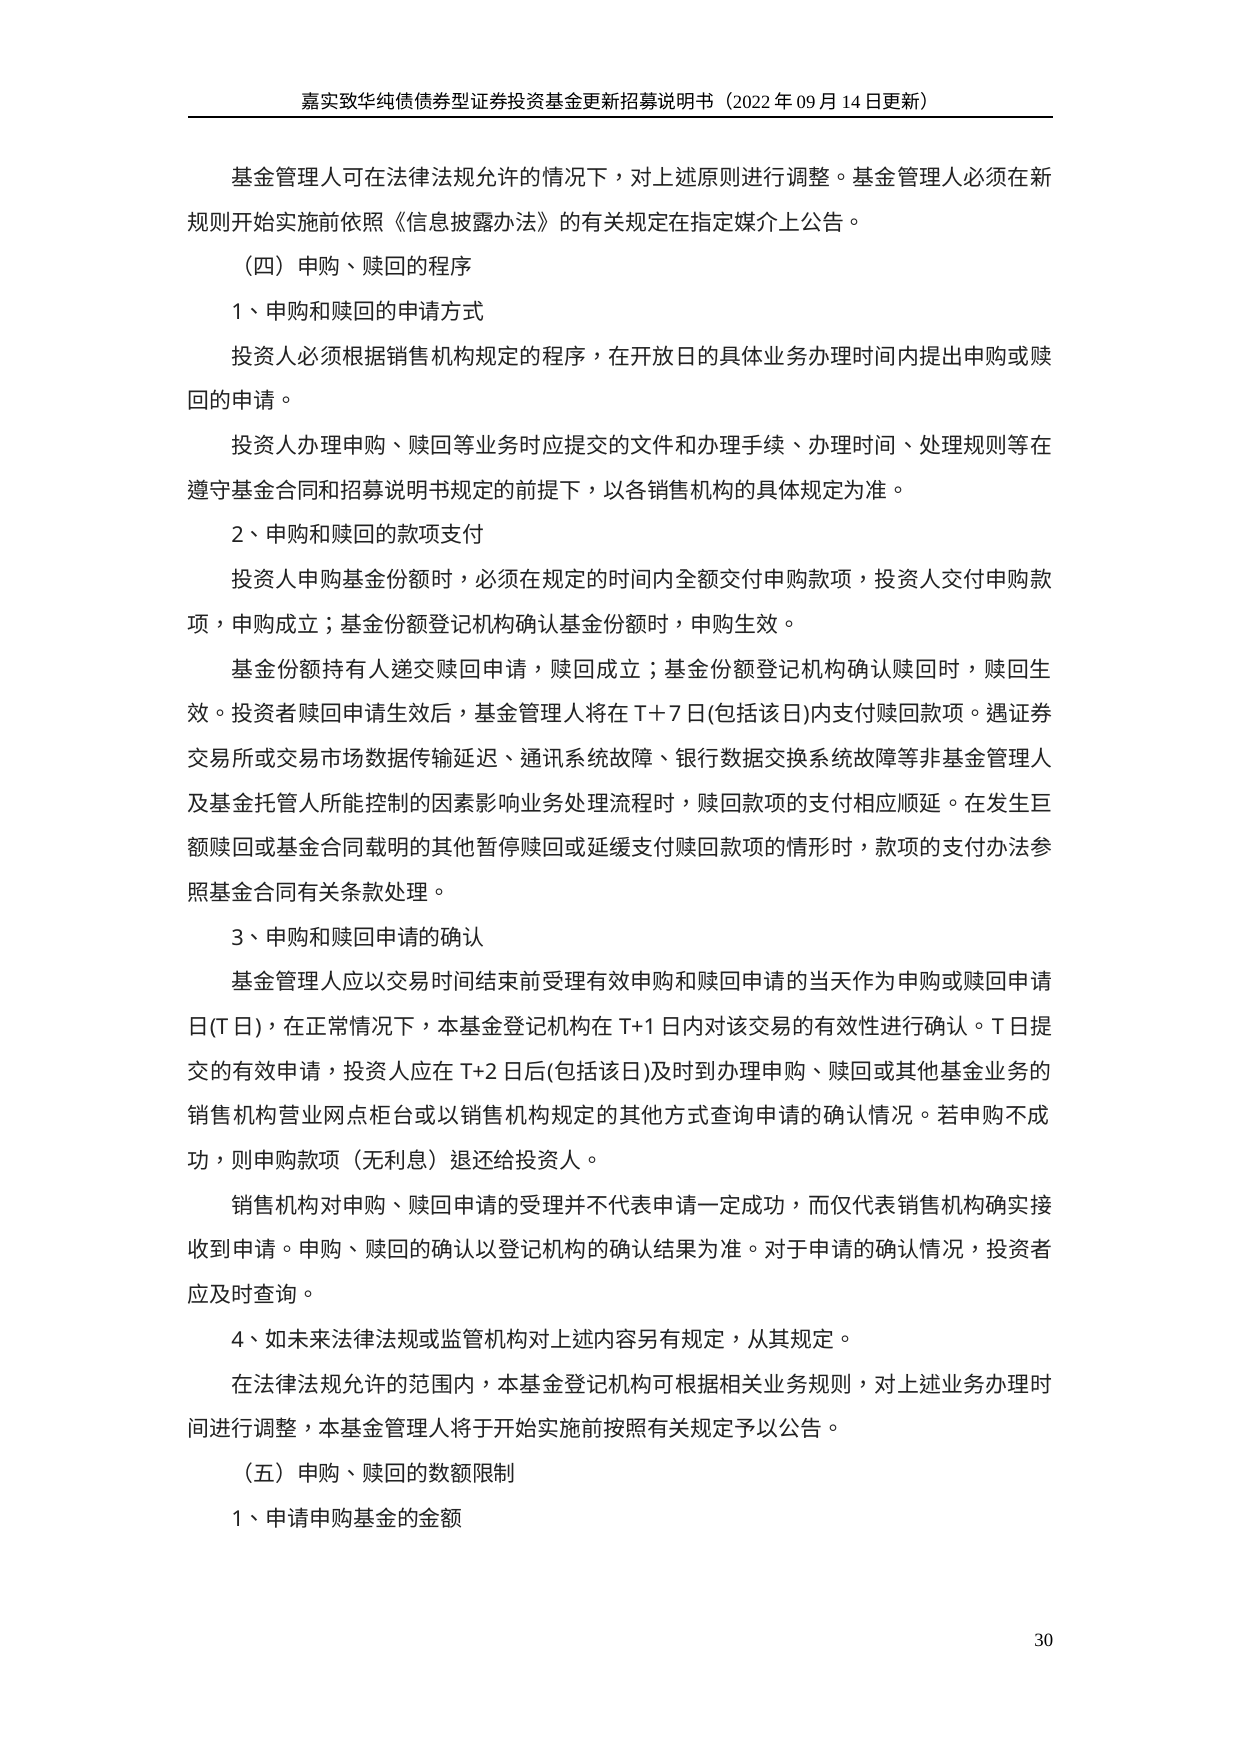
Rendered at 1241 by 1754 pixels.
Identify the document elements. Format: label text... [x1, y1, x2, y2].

text 基金管理人应以交易时间结束前受理有效申购和赎回申请的当天作为申购或赎回申请日(T日)，在正常情况下，本基金登记机构在T+1日内对该交易的有效性进行确认。T日提交的有效申请，投资人应在T+2日后(包括该日)及时到办理申购、赎回或其他基金业务的销售机构营业网点柜台或以销售机构规定的其他方式查询申请的确认情况。若申购不成功，则申购款项（无利息）退还给投资人。 [187, 966, 1053, 1175]
text 2、申购和赎回的款项支付 [187, 519, 1053, 549]
text （五）申购、赎回的数额限制 [187, 1458, 1053, 1488]
text 3、申购和赎回申请的确认 [187, 922, 1053, 951]
text 1、申请申购基金的金额 [187, 1503, 1053, 1532]
text 投资人办理申购、赎回等业务时应提交的文件和办理手续、办理时间、处理规则等在遵守基金合同和招募说明书规定的前提下，以各销售机构的具体规定为准。 [187, 430, 1053, 504]
text （四）申购、赎回的程序 [187, 251, 1053, 281]
text 基金管理人可在法律法规允许的情况下，对上述原则进行调整。基金管理人必须在新规则开始实施前依照《信息披露办法》的有关规定在指定媒介上公告。 [187, 162, 1053, 236]
text 销售机构对申购、赎回申请的受理并不代表申请一定成功，而仅代表销售机构确实接收到申请。申购、赎回的确认以登记机构的确认结果为准。对于申请的确认情况，投资者应及时查询。 [187, 1190, 1053, 1309]
text 1、申购和赎回的申请方式 [187, 296, 1053, 326]
text 在法律法规允许的范围内，本基金登记机构可根据相关业务规则，对上述业务办理时间进行调整，本基金管理人将于开始实施前按照有关规定予以公告。 [187, 1368, 1053, 1443]
text 4、如未来法律法规或监管机构对上述内容另有规定，从其规定。 [187, 1324, 1053, 1354]
text 投资人必须根据销售机构规定的程序，在开放日的具体业务办理时间内提出申购或赎回的申请。 [187, 341, 1053, 415]
text 投资人申购基金份额时，必须在规定的时间内全额交付申购款项，投资人交付申购款项，申购成立；基金份额登记机构确认基金份额时，申购生效。 [187, 564, 1053, 639]
text 基金份额持有人递交赎回申请，赎回成立；基金份额登记机构确认赎回时，赎回生效。投资者赎回申请生效后，基金管理人将在T＋7日(包括该日)内支付赎回款项。遇证券交易所或交易市场数据传输延迟、通讯系统故障、银行数据交换系统故障等非基金管理人及基金托管人所能控制的因素影响业务处理流程时，赎回款项的支付相应顺延。在发生巨额赎回或基金合同载明的其他暂停赎回或延缓支付赎回款项的情形时，款项的支付办法参照基金合同有关条款处理。 [187, 653, 1053, 907]
